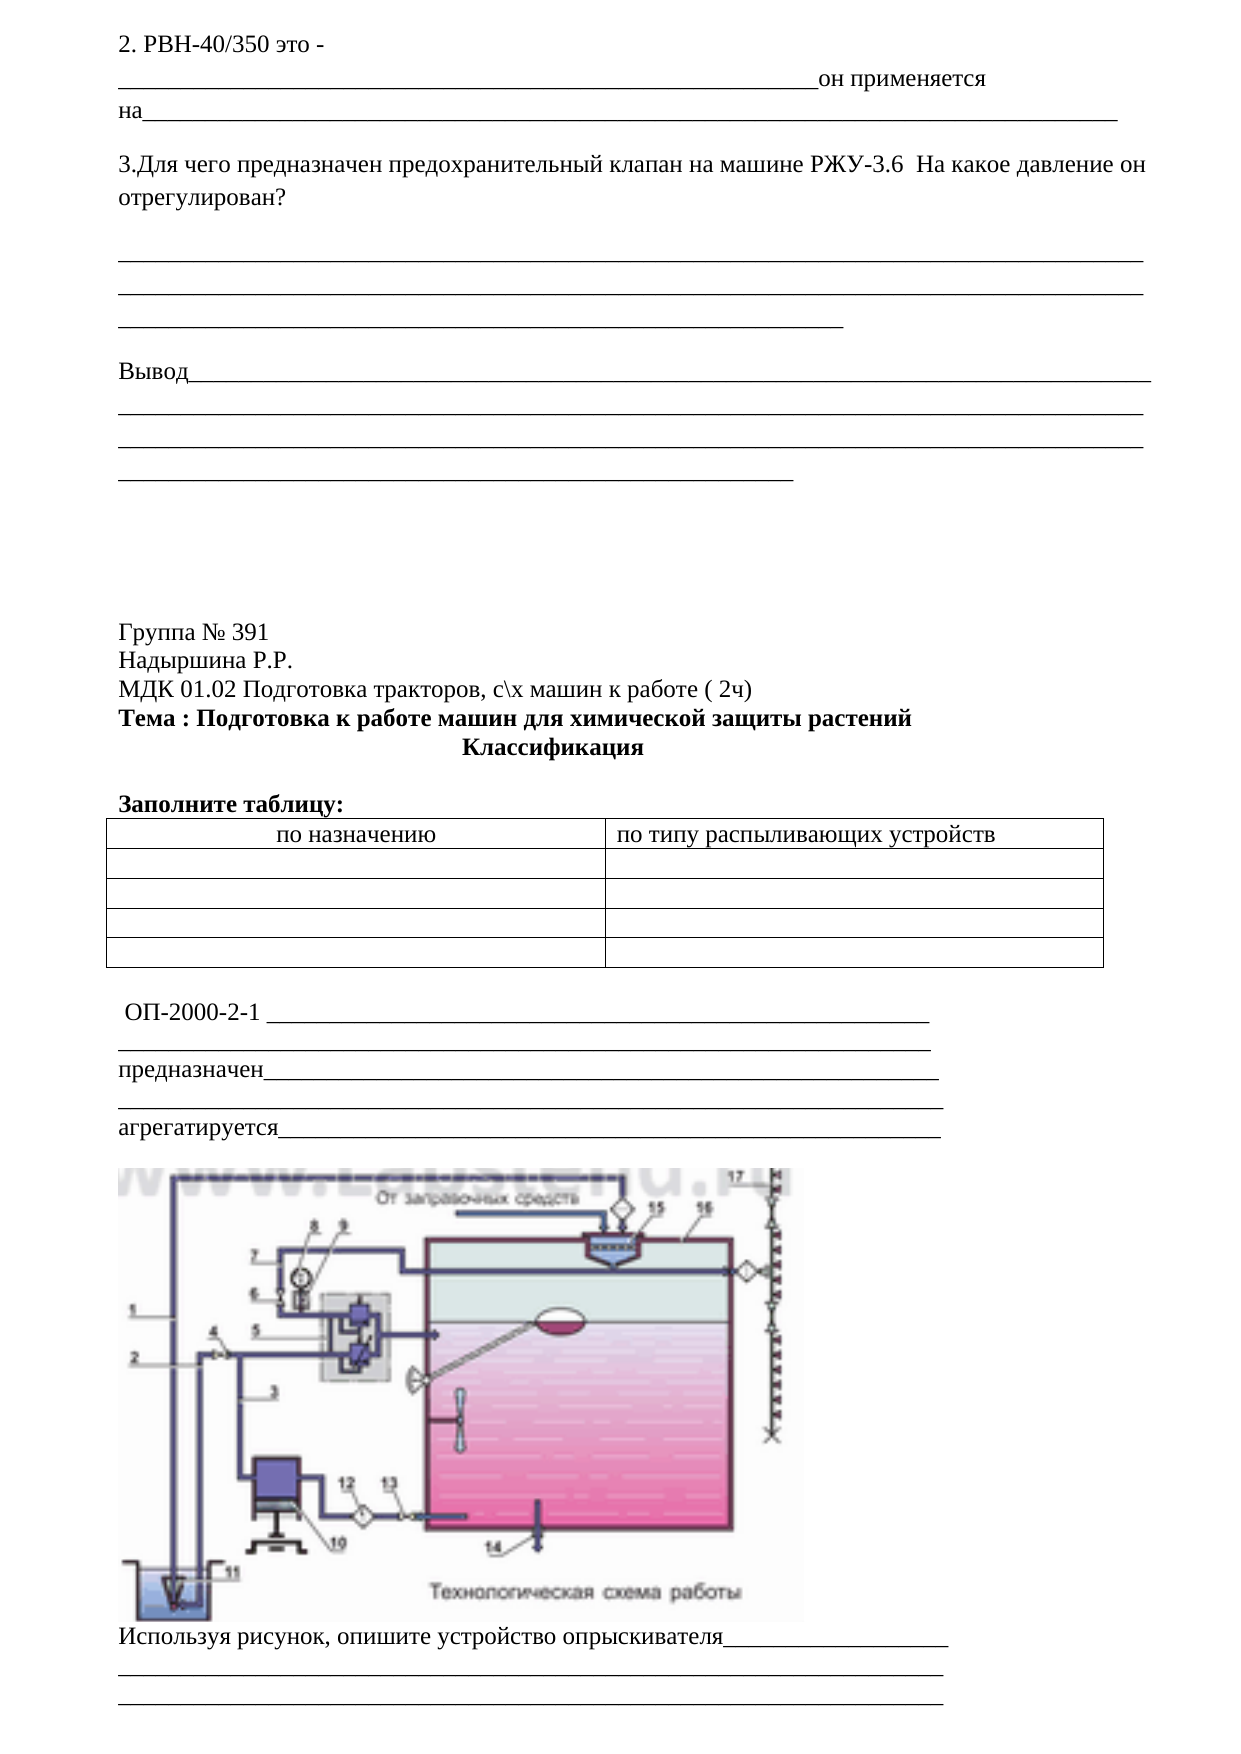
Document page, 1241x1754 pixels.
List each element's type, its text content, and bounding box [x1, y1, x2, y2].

table_cell [107, 938, 605, 967]
table_cell [606, 879, 1103, 907]
text агрегатируется_____________________________________________________ [118, 1112, 1152, 1141]
text Группа № 391 [118, 617, 1152, 646]
text _________________________________________________________________ [118, 1026, 1152, 1054]
text Надыршина Р.Р. [118, 646, 1152, 674]
text ______________________________________________________________________________________________________________________________________________________________________________________________________________________________ [118, 236, 1152, 331]
table_cell [606, 909, 1103, 937]
text __________________________________________________________________ [118, 1650, 1152, 1679]
table_cell [606, 849, 1103, 878]
text __________________________________________________________________ [118, 1679, 1152, 1708]
table_cell [107, 849, 605, 878]
text Вывод_______________________________________________________________________________________________________________________________________________________________________________________________________________________________________________________________________________________________________ [118, 356, 1152, 484]
text ОП-2000-2-1 _____________________________________________________ [118, 997, 1152, 1026]
text 3.Для чего предназначен предохранительный клапан на машине РЖУ-3.6 На какое давление он отрегулирован? [118, 149, 1152, 211]
picture [118, 1168, 805, 1622]
text 2. РВН-40/350 это - ________________________________________________________он применяется на______________________________________________________________________________ [118, 29, 1152, 124]
text Тема : Подготовка к работе машин для химической защиты растений [118, 703, 1152, 732]
table_cell [107, 909, 605, 937]
table_cell [107, 879, 605, 907]
text предназначен______________________________________________________ [118, 1054, 1152, 1083]
text __________________________________________________________________ [118, 1083, 1152, 1112]
text Заполните таблицу: [118, 789, 1152, 818]
text Классификация [118, 732, 1152, 761]
text Используя рисунок, опишите устройство опрыскивателя__________________ [118, 1621, 1152, 1650]
table_cell [606, 938, 1103, 967]
table_header по типу распыливающих устройств [606, 819, 1103, 848]
text МДК 01.02 Подготовка тракторов, с\х машин к работе ( 2ч) [118, 674, 1152, 703]
table_header по назначению [107, 819, 605, 848]
